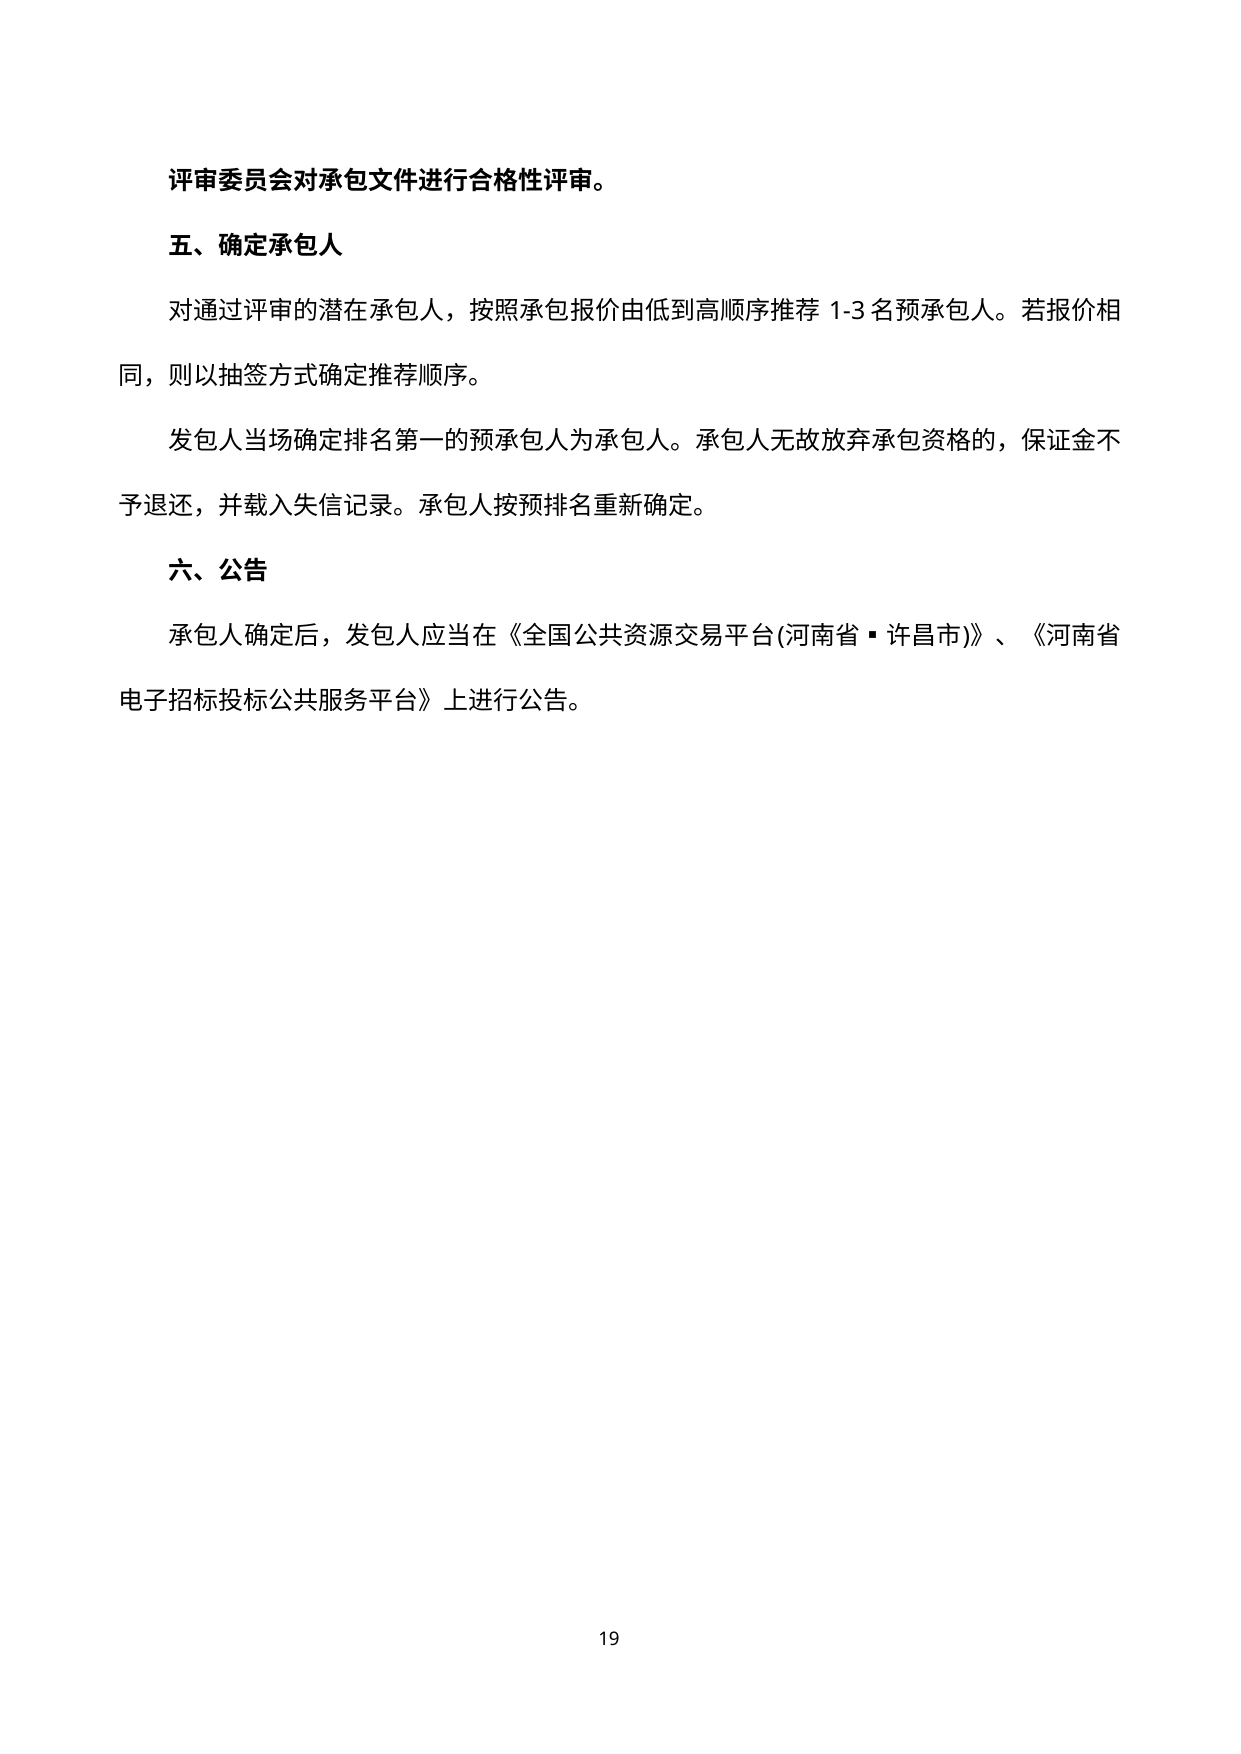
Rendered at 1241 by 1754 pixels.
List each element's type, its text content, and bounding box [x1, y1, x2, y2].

list 六、公告 [118, 536, 1122, 601]
text 对通过评审的潜在承包人，按照承包报价由低到高顺序推荐1-3名预承包人。若报价相同，则以抽签方式确定推荐顺序。 [118, 276, 1122, 406]
text 五、确定承包人 [118, 211, 1122, 276]
text 评审委员会对承包文件进行合格性评审。 [118, 146, 1122, 211]
text 发包人当场确定排名第一的预承包人为承包人。承包人无故放弃承包资格的，保证金不予退还，并载入失信记录。承包人按预排名重新确定。 [118, 406, 1122, 536]
text 承包人确定后，发包人应当在《全国公共资源交易平台(河南省▪许昌市)》、《河南省电子招标投标公共服务平台》上进行公告。 [118, 601, 1122, 731]
